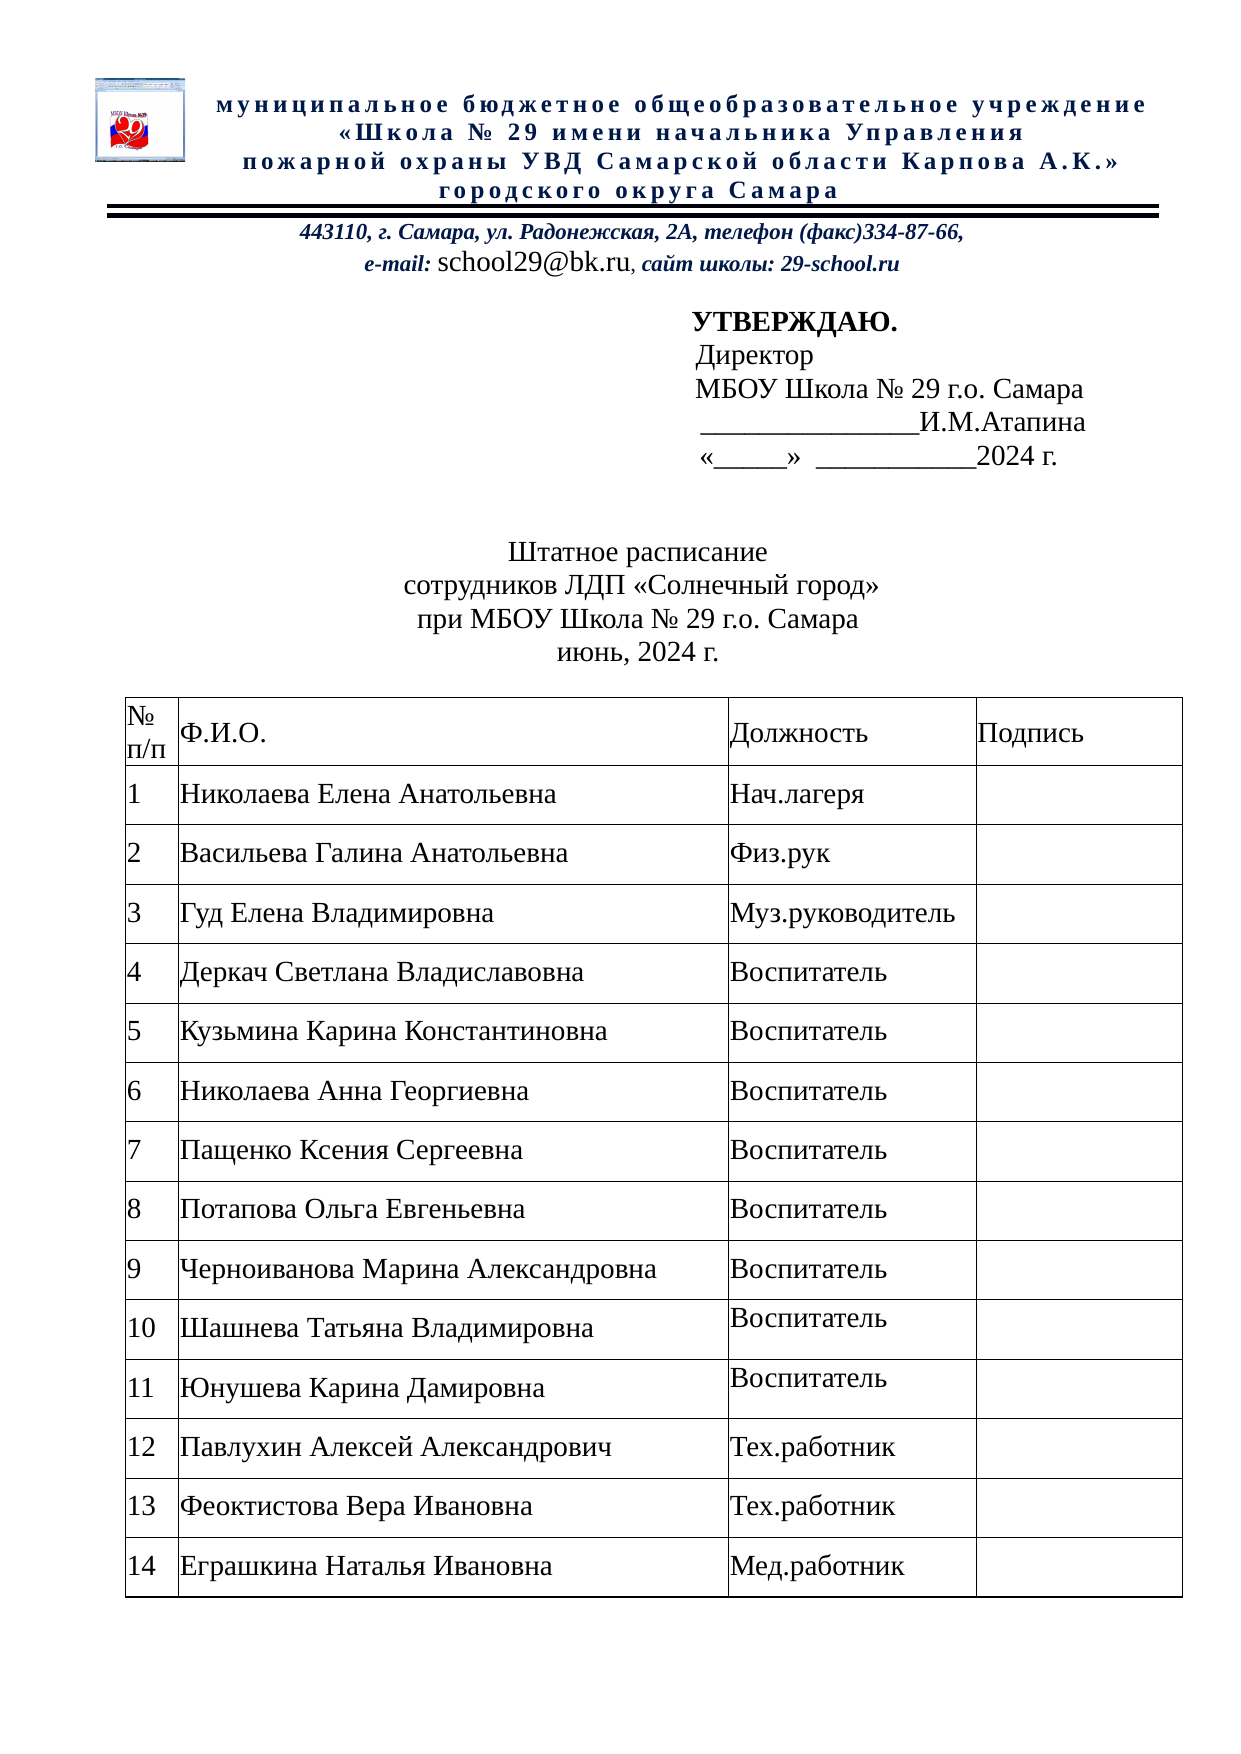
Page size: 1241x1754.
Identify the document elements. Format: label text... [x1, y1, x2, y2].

table_cell [977, 1122, 1182, 1181]
table_cell Воспитатель [729, 1300, 976, 1359]
table_cell Пащенко Ксения Сергеевна [179, 1122, 728, 1181]
table_cell Черноиванова Марина Александровна [179, 1241, 728, 1299]
text Директор [118, 337, 1157, 371]
table_cell [977, 1538, 1182, 1596]
table_cell Воспитатель [729, 1241, 976, 1299]
text пожарной охраны УВД Самарской области Карпова А.К.» [118, 146, 1157, 175]
table_cell Воспитатель [729, 1360, 976, 1418]
table_cell [977, 885, 1182, 943]
table_header № п/п [126, 698, 178, 765]
table_cell [977, 1300, 1182, 1359]
table_cell Физ.рук [729, 825, 976, 884]
table_cell [977, 944, 1182, 1002]
picture [95, 78, 186, 162]
table_cell 10 [126, 1300, 178, 1359]
text УТВЕРЖДАЮ. [118, 304, 1157, 337]
table_cell Мед.работник [729, 1538, 976, 1596]
table_cell [977, 825, 1182, 884]
table_header Подпись [977, 698, 1182, 765]
table_cell 11 [126, 1360, 178, 1418]
text сотрудников ЛДП «Солнечный город» [118, 567, 1157, 601]
table_cell [977, 1479, 1182, 1537]
table_cell Николаева Елена Анатольевна [179, 766, 728, 824]
table_cell [977, 1182, 1182, 1240]
table_cell Воспитатель [729, 1063, 976, 1121]
table_cell Деркач Светлана Владиславовна [179, 944, 728, 1002]
table_cell Муз.руководитель [729, 885, 976, 943]
text Штатное расписание [118, 534, 1157, 567]
table_cell [977, 1360, 1182, 1418]
table_cell Воспитатель [729, 1122, 976, 1181]
text _______________И.М.Атапина [118, 404, 1157, 438]
table_cell Потапова Ольга Евгеньевна [179, 1182, 728, 1240]
text городского округа Самара [118, 175, 1157, 204]
table_cell 5 [126, 1004, 178, 1062]
table_cell 13 [126, 1479, 178, 1537]
table_cell 6 [126, 1063, 178, 1121]
table_cell Кузьмина Карина Константиновна [179, 1004, 728, 1062]
text муниципальное бюджетное общеобразовательное учреждение «Школа № 29 имени начальника Управления [186, 89, 1157, 146]
table_cell Павлухин Алексей Александрович [179, 1419, 728, 1477]
table_cell 4 [126, 944, 178, 1002]
table_cell Воспитатель [729, 1004, 976, 1062]
table_cell Гуд Елена Владимировна [179, 885, 728, 943]
table_cell Еграшкина Наталья Ивановна [179, 1538, 728, 1596]
table_cell Тех.работник [729, 1419, 976, 1477]
table_cell 1 [126, 766, 178, 824]
text при МБОУ Школа № 29 г.о. Самара [118, 601, 1157, 634]
table_cell 8 [126, 1182, 178, 1240]
table_cell Тех.работник [729, 1479, 976, 1537]
table_cell Юнушева Карина Дамировна [179, 1360, 728, 1418]
table_cell 2 [126, 825, 178, 884]
table_cell [977, 766, 1182, 824]
table_cell Васильева Галина Анатольевна [179, 825, 728, 884]
table_cell Нач.лагеря [729, 766, 976, 824]
table_cell Воспитатель [729, 944, 976, 1002]
table_cell 12 [126, 1419, 178, 1477]
table_cell Феоктистова Вера Ивановна [179, 1479, 728, 1537]
table_cell Воспитатель [729, 1182, 976, 1240]
table_cell 9 [126, 1241, 178, 1299]
text МБОУ Школа № 29 г.о. Самара [118, 371, 1157, 404]
table_header Должность [729, 698, 976, 765]
table_cell [977, 1063, 1182, 1121]
text июнь, 2024 г. [118, 634, 1157, 668]
table_cell 7 [126, 1122, 178, 1181]
table_cell [977, 1004, 1182, 1062]
table_cell Шашнева Татьяна Владимировна [179, 1300, 728, 1359]
table_header Ф.И.О. [179, 698, 728, 765]
table_cell [977, 1241, 1182, 1299]
table_cell Николаева Анна Георгиевна [179, 1063, 728, 1121]
text «_____» ___________2024 г. [118, 438, 1157, 472]
table_cell 14 [126, 1538, 178, 1596]
table_cell 3 [126, 885, 178, 943]
table_header 443110, г. Самара, ул. Радонежская, 2А, телефон (факс)334-87-66, e-mail: school29@bk.ru, сайт школы: 29-school.ru [107, 218, 1159, 304]
table_cell [977, 1419, 1182, 1477]
